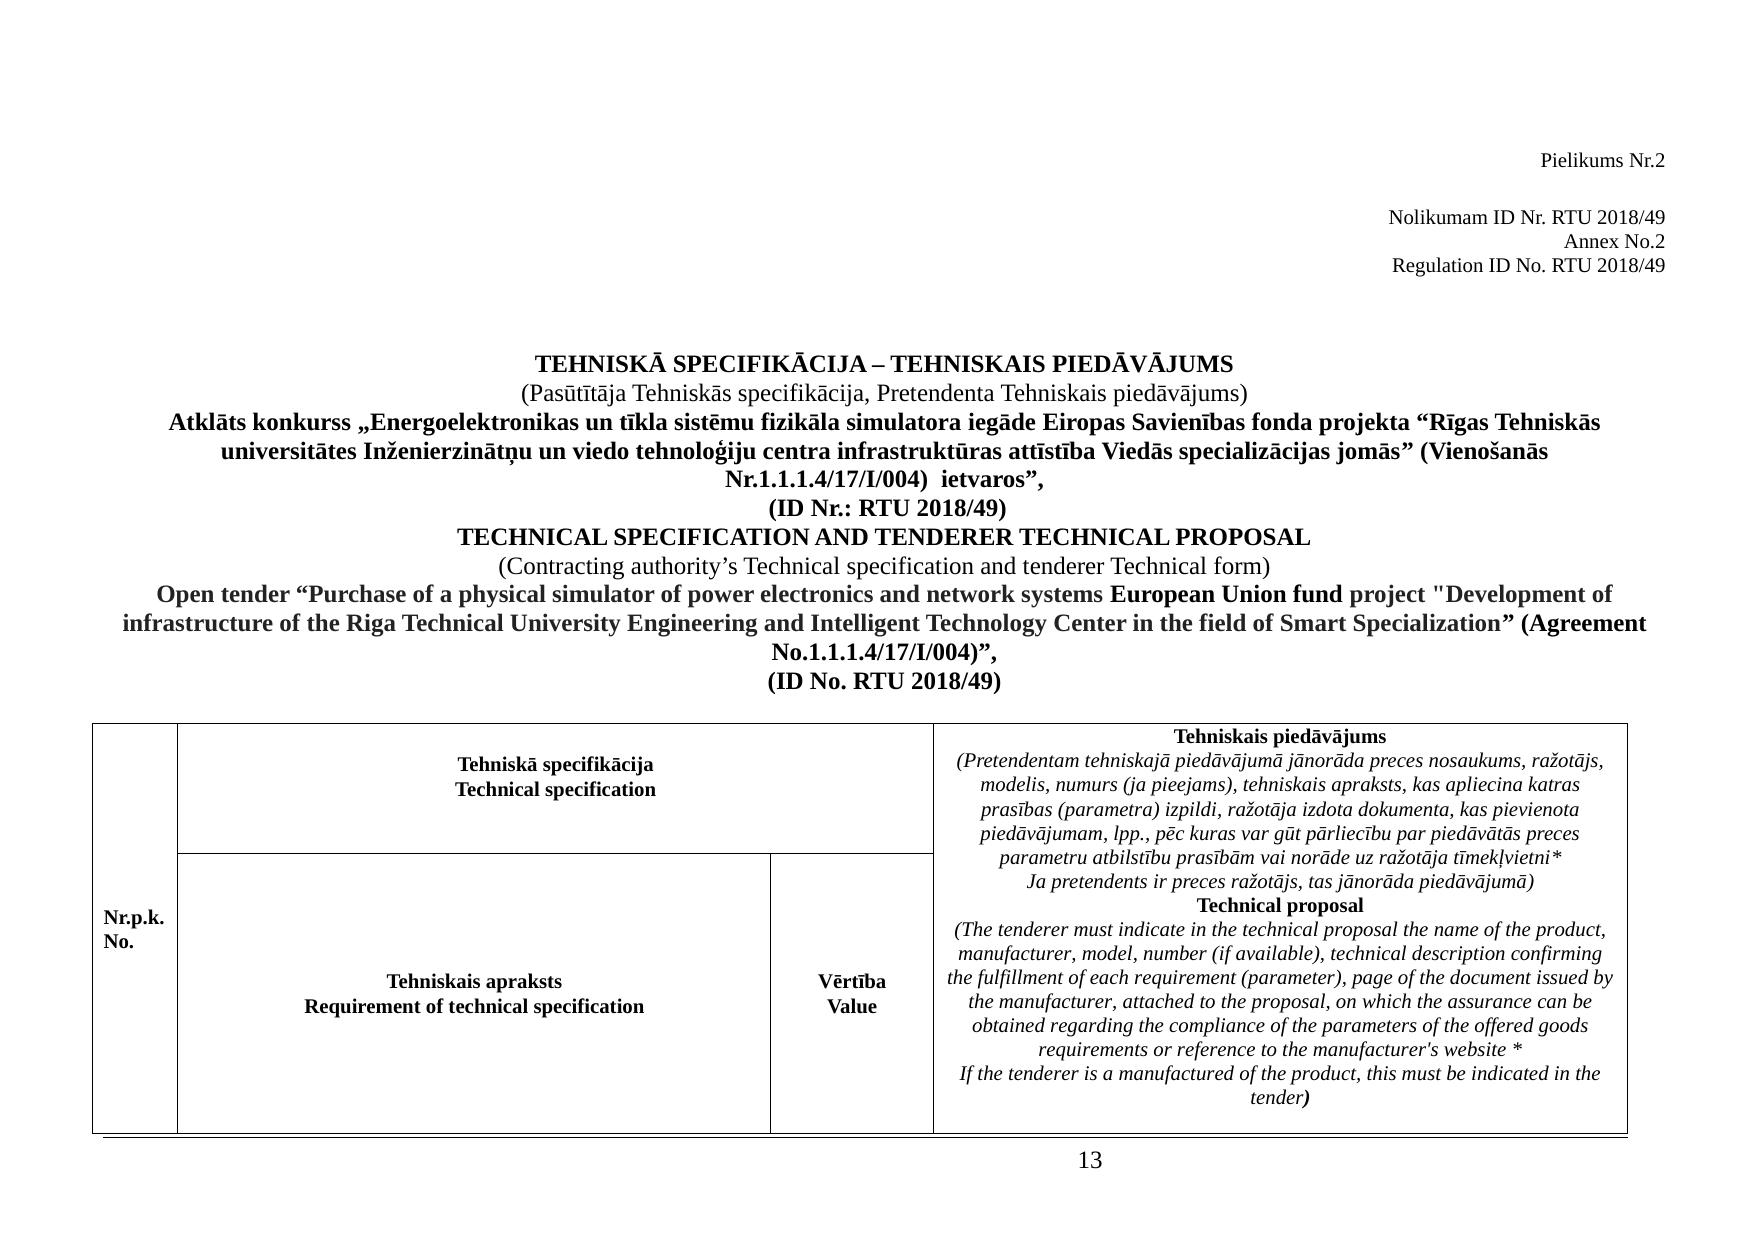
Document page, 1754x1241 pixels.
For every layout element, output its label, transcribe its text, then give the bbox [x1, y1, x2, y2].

text TECHNICAL SPECIFICATION AND TENDERER TECHNICAL PROPOSAL [103, 522, 1665, 551]
table_cell Vērtība Value [771, 854, 933, 1133]
text Regulation ID No. RTU 2018/49 [103, 253, 1665, 277]
text (Contracting authority’s Technical specification and tenderer Technical form) [103, 551, 1665, 579]
table_header Tehniskā specifikācija Technical specification [178, 724, 933, 853]
text (Pasūtītāja Tehniskās specifikācija, Pretendenta Tehniskais piedāvājums) [103, 378, 1665, 407]
text (ID No. RTU 2018/49) [103, 666, 1665, 694]
text Nolikumam ID Nr. RTU 2018/49 [103, 205, 1665, 229]
text Annex No.2 [103, 229, 1665, 253]
text (ID Nr.: RTU 2018/49) [103, 493, 1665, 522]
text TEHNISKĀ SPECIFIKĀCIJA – TEHNISKAIS PIEDĀVĀJUMS [103, 349, 1665, 378]
table_header Nr.p.k. No. [93, 724, 177, 1133]
table_header Tehniskais piedāvājums (Pretendentam tehniskajā piedāvājumā jānorāda preces nosaukums, ražotājs, modelis, numurs (ja pieejams), tehniskais apraksts, kas apliecina katras prasības (parametra) izpildi, ražotāja izdota dokumenta, kas pievienota piedāvājumam, lpp., pēc kuras var gūt pārliecību par piedāvātās preces parametru atbilstību prasībām vai norāde uz ražotāja tīmekļvietni* Ja pretendents ir preces ražotājs, tas jānorāda piedāvājumā) Technical proposal (The tenderer must indicate in the technical proposal the name of the product, manufacturer, model, number (if available), technical description confirming the fulfillment of each requirement (parameter), page of the document issued by the manufacturer, attached to the proposal, on which the assurance can be obtained regarding the compliance of the parameters of the offered goods requirements or reference to the manufacturer's website * If the tenderer is a manufactured of the product, this must be indicated in the tender) [934, 724, 1627, 1133]
text Pielikums Nr.2 [103, 148, 1665, 172]
text Atklāts konkurss „Energoelektronikas un tīkla sistēmu fizikāla simulatora iegāde Eiropas Savienības fonda projekta “Rīgas Tehniskās universitātes Inženierzinātņu un viedo tehnoloģiju centra infrastruktūras attīstība Viedās specializācijas jomās” (Vienošanās Nr.1.1.1.4/17/I/004) ietvaros”, [103, 407, 1665, 493]
table_cell Tehniskais apraksts Requirement of technical specification [178, 854, 770, 1133]
text Open tender “Purchase of a physical simulator of power electronics and network systems European Union fund project "Development of infrastructure of the Riga Technical University Engineering and Intelligent Technology Center in the field of Smart Specialization” (Agreement No.1.1.1.4/17/I/004)”, [103, 579, 1665, 666]
